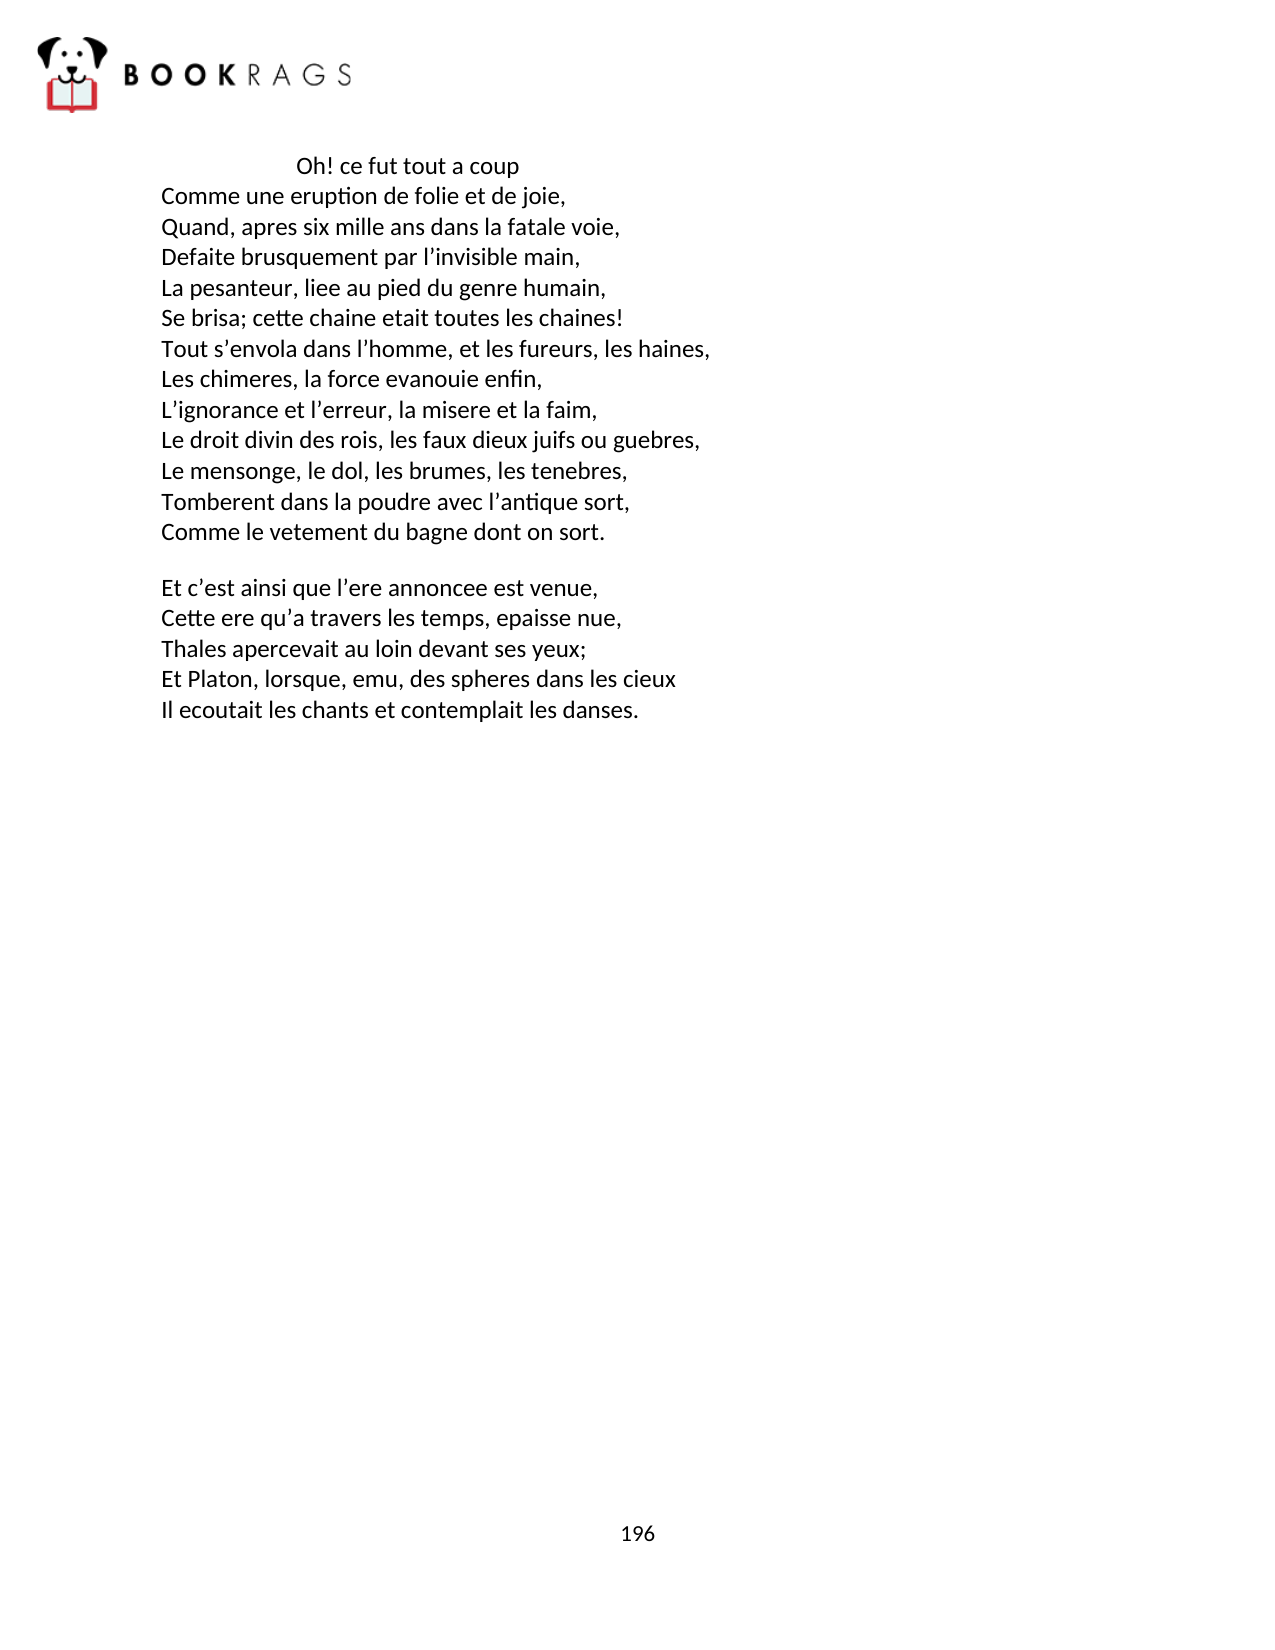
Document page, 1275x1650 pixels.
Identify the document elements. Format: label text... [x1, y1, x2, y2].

text Et c’est ainsi que l’ere annoncee est venue, Cette ere qu’a travers les temps, epaisse nue, Thales apercevait au loin devant ses yeux; Et Platon, lorsque, emu, des spheres dans les cieux Il ecoutait les chants et contemplait les danses. [150, 572, 1125, 724]
picture [37, 37, 351, 113]
text Oh! ce fut tout a coup Comme une eruption de folie et de joie, Quand, apres six mille ans dans la fatale voie, Defaite brusquement par l’invisible main, La pesanteur, liee au pied du genre humain, Se brisa; cette chaine etait toutes les chaines! Tout s’envola dans l’homme, et les fureurs, les haines, Les chimeres, la force evanouie enfin, L’ignorance et l’erreur, la misere et la faim, Le droit divin des rois, les faux dieux juifs ou guebres, Le mensonge, le dol, les brumes, les tenebres, Tomberent dans la poudre avec l’antique sort, Comme le vetement du bagne dont on sort. [150, 150, 1125, 547]
